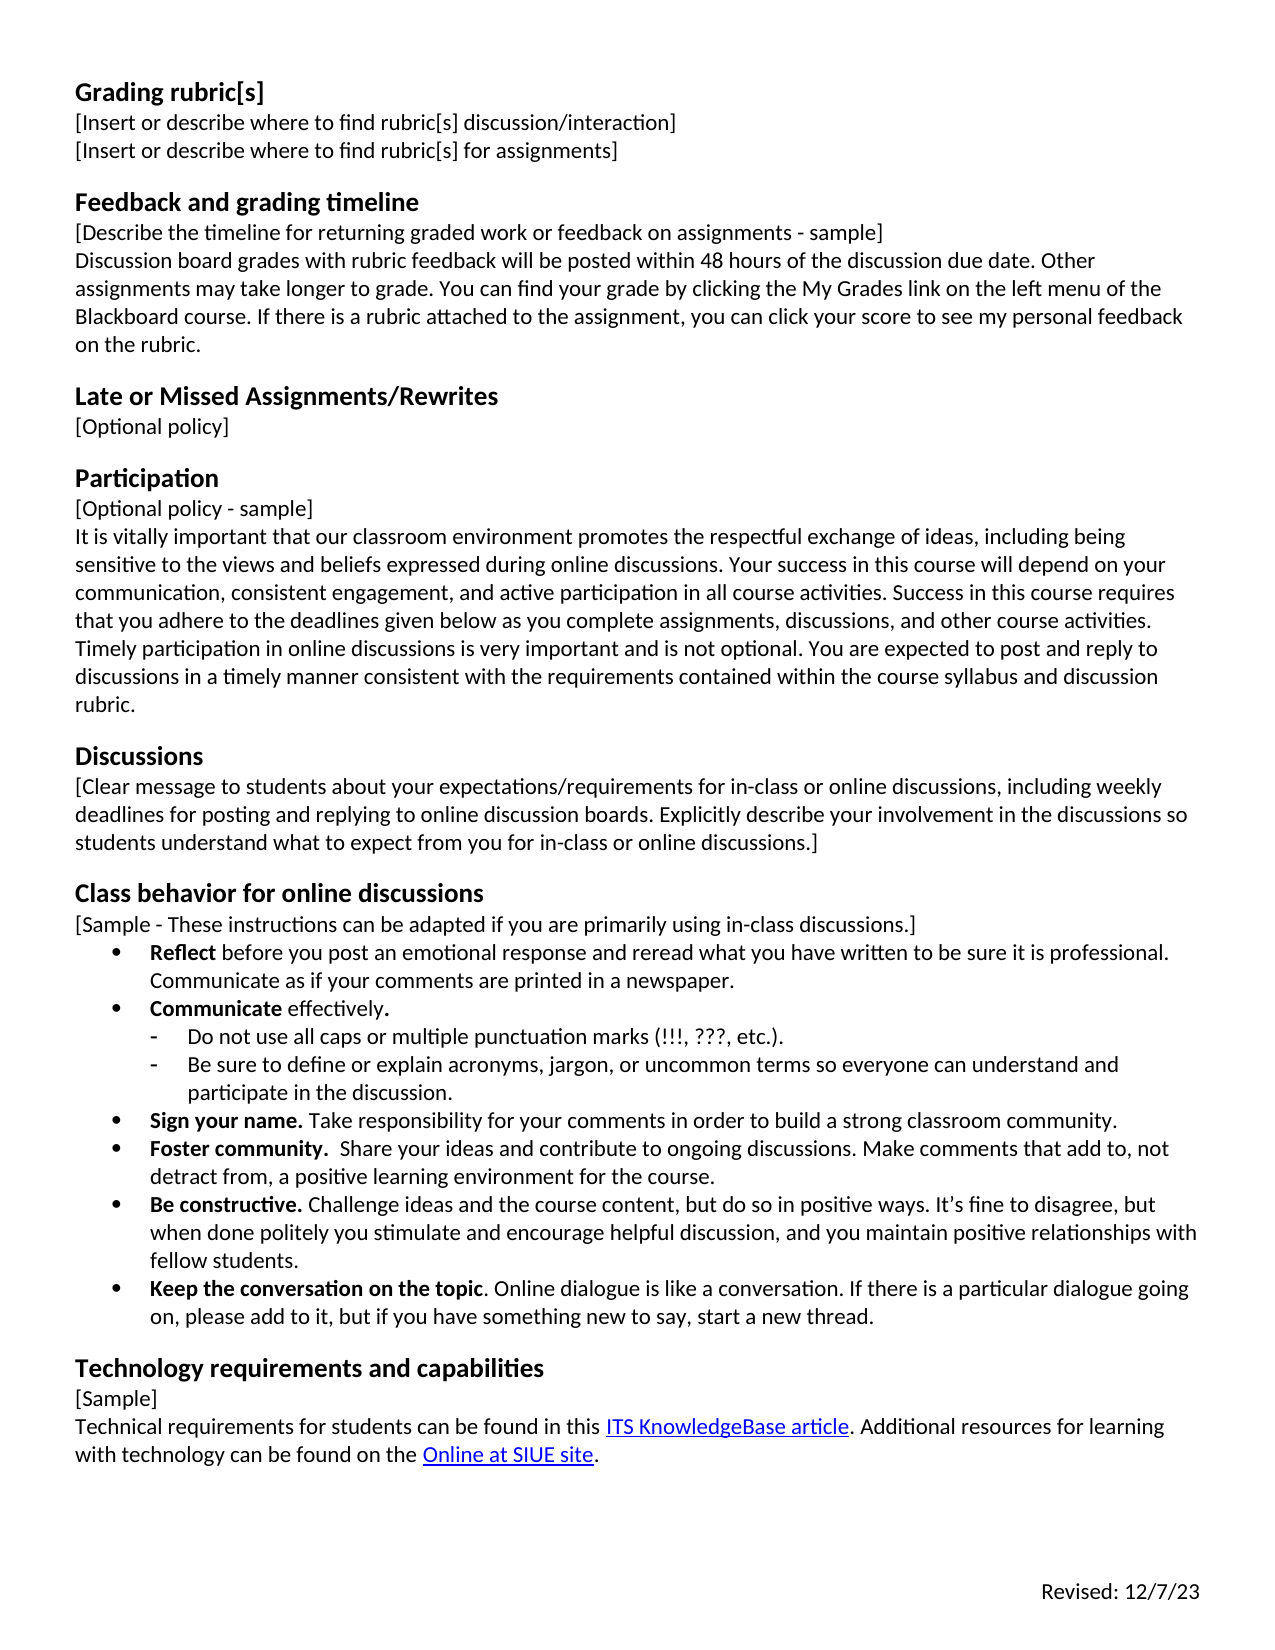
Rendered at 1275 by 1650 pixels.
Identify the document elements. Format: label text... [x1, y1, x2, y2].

text [Sample] [75, 1384, 1200, 1412]
text [Optional policy] [75, 412, 1200, 440]
list Be constructive. Challenge ideas and the course content, but do so in positive ways. It’s fine to disagree, but when done politely you stimulate and encourage helpful discussion, and you maintain positive relationships with fellow students. [112, 1190, 1200, 1274]
subtitle Participation [75, 461, 1200, 494]
text It is vitally important that our classroom environment promotes the respectful exchange of ideas, including being sensitive to the views and beliefs expressed during online discussions. Your success in this course will depend on your communication, consistent engagement, and active participation in all course activities. Success in this course requires that you adhere to the deadlines given below as you complete assignments, discussions, and other course activities. Timely participation in online discussions is very important and is not optional. You are expected to post and reply to discussions in a timely manner consistent with the requirements contained within the course syllabus and discussion rubric. [75, 522, 1200, 718]
subtitle Discussions [75, 739, 1200, 772]
text [Optional policy - sample] [75, 494, 1200, 522]
text Technical requirements for students can be found in this ITS KnowledgeBase article. Additional resources for learning with technology can be found on the Online at SIUE site. [75, 1412, 1200, 1468]
text [Clear message to students about your expectations/requirements for in-class or online discussions, including weekly deadlines for posting and replying to online discussion boards. Explicitly describe your involvement in the discussions so students understand what to expect from you for in-class or online discussions.] [75, 772, 1200, 856]
subtitle Feedback and grading timeline [75, 185, 1200, 218]
list Keep the conversation on the topic. Online dialogue is like a conversation. If there is a particular dialogue going on, please add to it, but if you have something new to say, start a new thread. [112, 1274, 1200, 1330]
subtitle Technology requirements and capabilities [75, 1351, 1200, 1384]
text Discussion board grades with rubric feedback will be posted within 48 hours of the discussion due date. Other assignments may take longer to grade. You can find your grade by clicking the My Grades link on the left menu of the Blackboard course. If there is a rubric attached to the assignment, you can click your score to see my personal feedback on the rubric. [75, 246, 1200, 358]
list Reflect before you post an emotional response and reread what you have written to be sure it is professional. Communicate as if your comments are printed in a newspaper. [112, 938, 1200, 994]
list Communicate effectively. [112, 994, 1200, 1022]
text [Insert or describe where to find rubric[s] for assignments] [75, 136, 1200, 164]
subtitle Class behavior for online discussions [75, 877, 1200, 910]
text [Insert or describe where to find rubric[s] discussion/interaction] [75, 108, 1200, 136]
text [Describe the timeline for returning graded work or feedback on assignments - sample] [75, 218, 1200, 246]
list Sign your name. Take responsibility for your comments in order to build a strong classroom community. [112, 1106, 1200, 1134]
subtitle Late or Missed Assignments/Rewrites [75, 379, 1200, 412]
list Be sure to define or explain acronyms, jargon, or uncommon terms so everyone can understand and participate in the discussion. [150, 1050, 1200, 1106]
list Foster community. Share your ideas and contribute to ongoing discussions. Make comments that add to, not detract from, a positive learning environment for the course. [112, 1134, 1200, 1190]
list Do not use all caps or multiple punctuation marks (!!!, ???, etc.). [150, 1022, 1200, 1050]
subtitle Grading rubric[s] [75, 75, 1200, 108]
text [Sample - These instructions can be adapted if you are primarily using in-class discussions.] [75, 910, 1200, 938]
